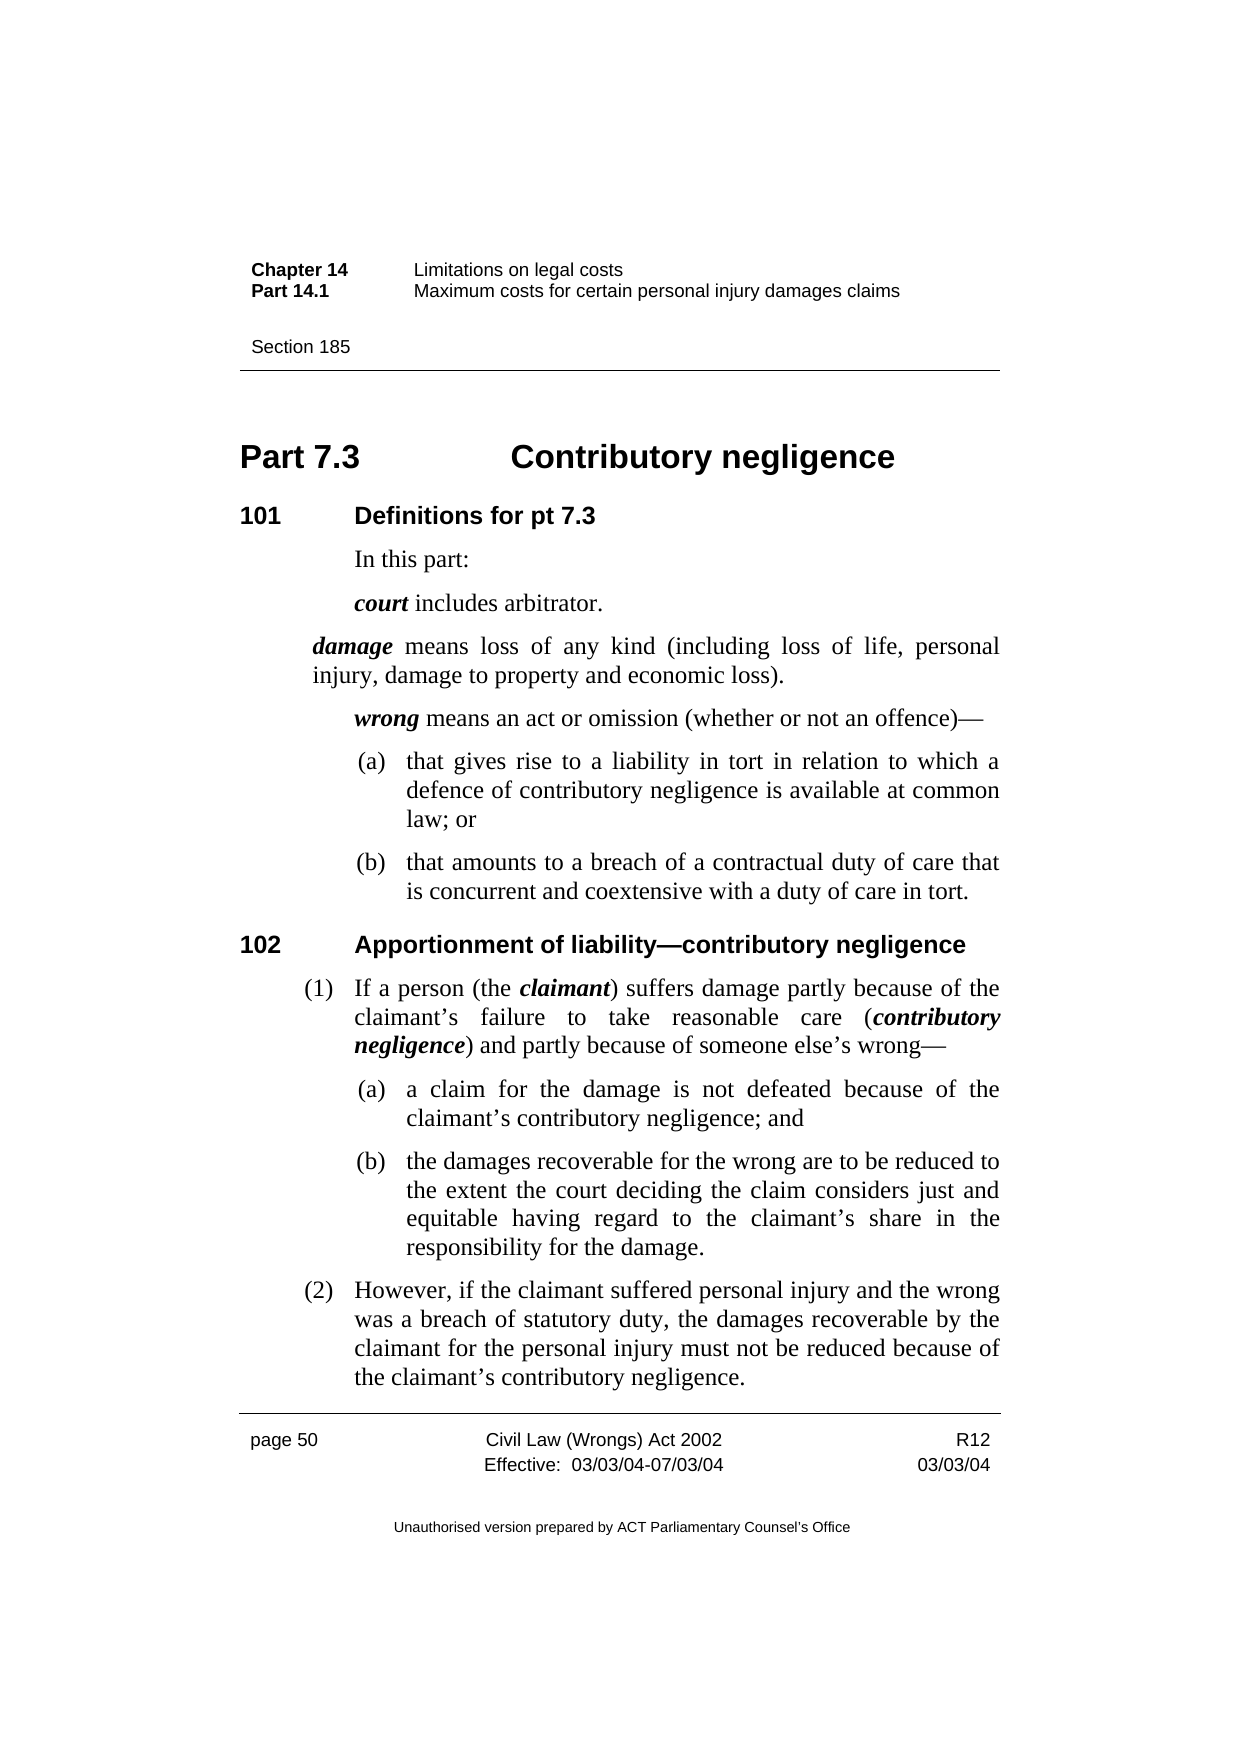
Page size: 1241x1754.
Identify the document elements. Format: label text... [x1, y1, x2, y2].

text court includes arbitrator. [354, 588, 1001, 616]
text (b) the damages recoverable for the wrong are to be reduced to the extent the court deciding the claim considers just and equitable having regard to the claimant’s share in the responsibility for the damage. [239, 1146, 1001, 1261]
text (1) If a person (the claimant) suffers damage partly because of the claimant’s failure to take reasonable care (contributory negligence) and partly because of someone else’s wrong— [239, 973, 1001, 1059]
list damage means loss of any kind (including loss of life, personal injury, damage to property and economic loss). [312, 631, 1001, 688]
text (2) However, if the claimant suffered personal injury and the wrong was a breach of statutory duty, the damages recoverable by the claimant for the personal injury must not be reduced because of the claimant’s contributory negligence. [239, 1276, 1001, 1391]
text 101 Definitions for pt 7.3 [239, 501, 1001, 530]
text In this part: [354, 544, 1001, 573]
text (a) a claim for the damage is not defeated because of the claimant’s contributory negligence; and [239, 1074, 1001, 1131]
text (b) that amounts to a breach of a contractual duty of care that is concurrent and coextensive with a duty of care in tort. [239, 847, 1001, 905]
text 102 Apportionment of liability—contributory negligence [239, 930, 1001, 958]
text wrong means an act or omission (whether or not an offence)— [354, 703, 1001, 732]
text Part 7.3 Contributory negligence [239, 437, 1001, 476]
text (a) that gives rise to a liability in tort in relation to which a defence of contributory negligence is available at common law; or [239, 746, 1001, 833]
